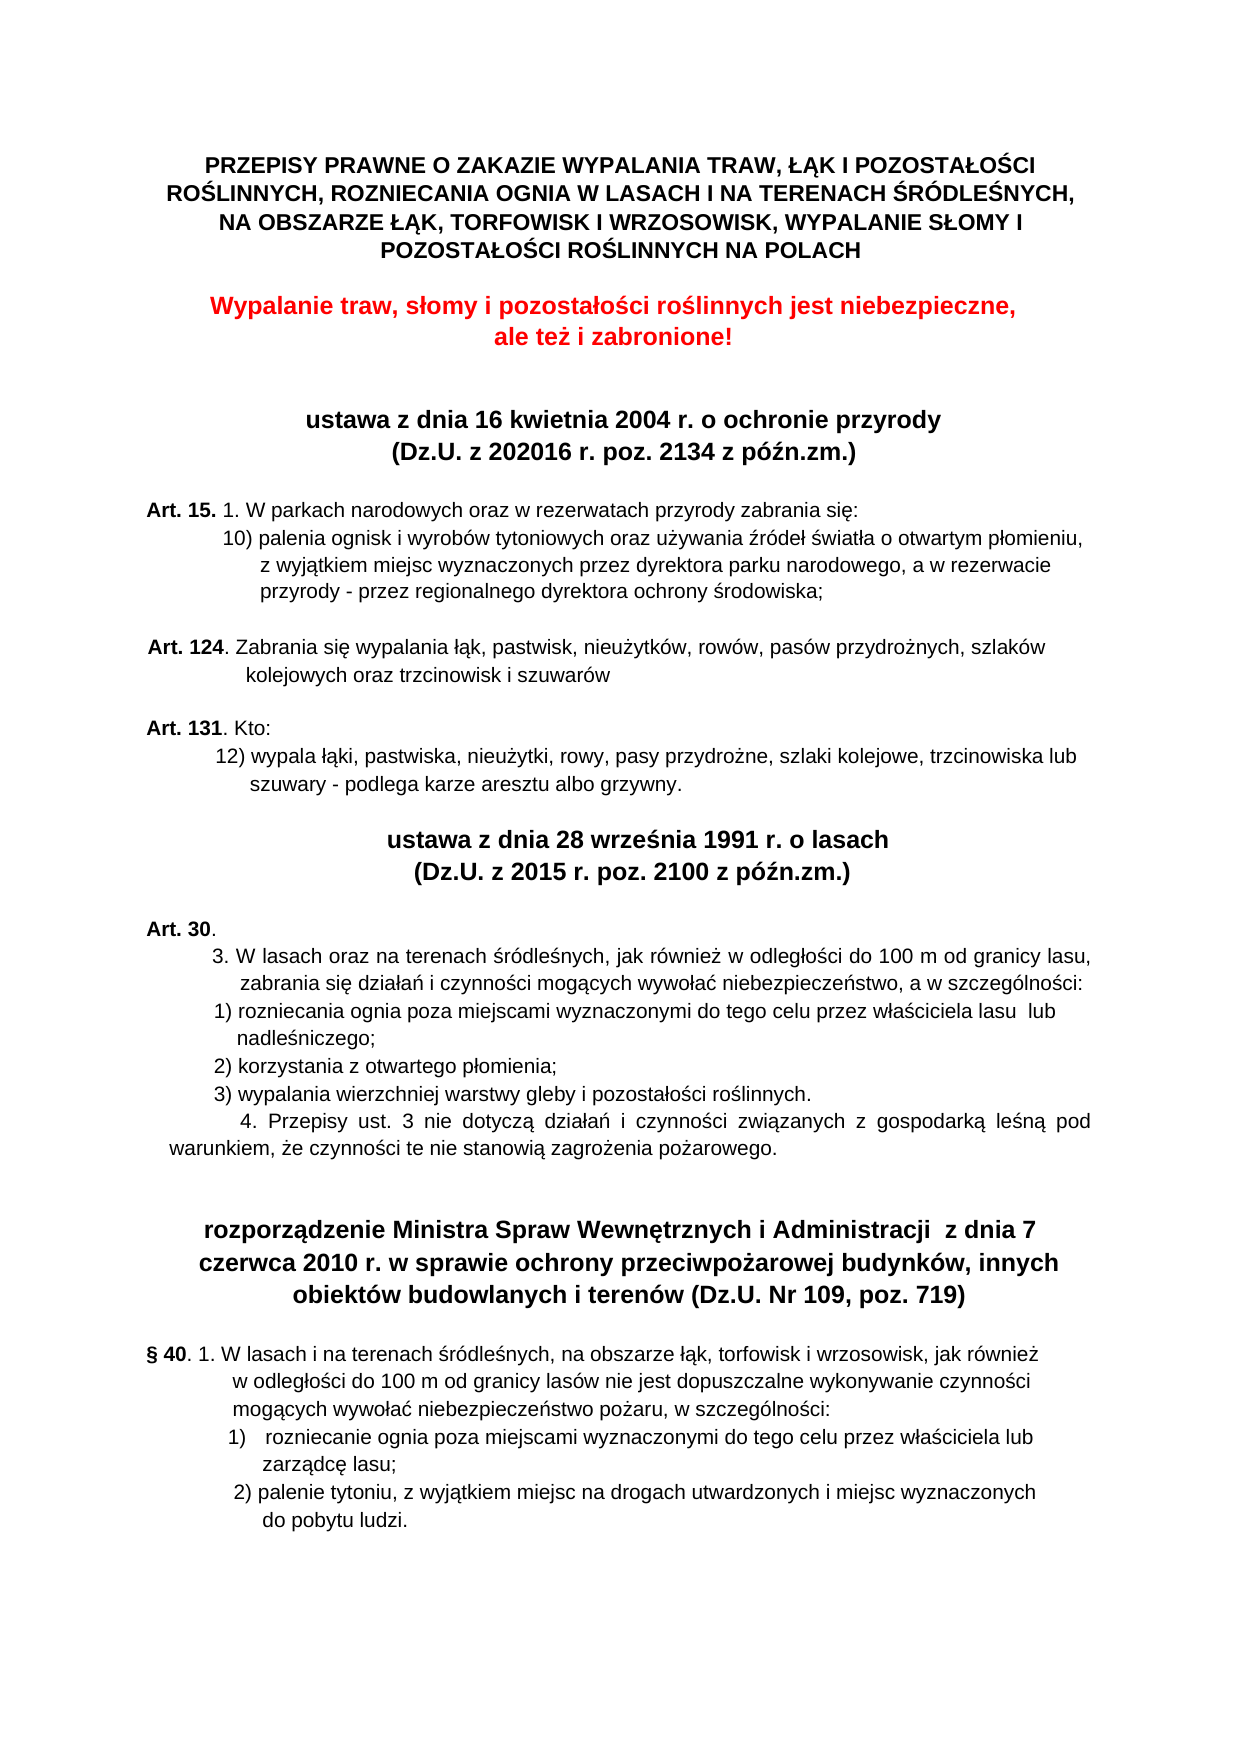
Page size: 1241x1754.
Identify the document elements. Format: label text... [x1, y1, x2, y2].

text 1) rozniecania ognia poza miejscami wyznaczonymi do tego celu przez właściciela lasu lub [191, 998, 1093, 1022]
text Art. 30. [146, 916, 1093, 940]
text PRZEPISY PRAWNE O ZAKAZIE WYPALANIA TRAW, ŁĄK I POZOSTAŁOŚCI ROŚLINNYCH, ROZNIECANIA OGNIA W LASACH I NA TERENACH ŚRÓDLEŚNYCH, NA OBSZARZE ŁĄK, TORFOWISK I WRZOSOWISK, WYPALANIE SŁOMY I POZOSTAŁOŚCI ROŚLINNYCH NA POLACH [147, 152, 1093, 263]
subtitle ustawa z dnia 16 kwietnia 2004 r. o ochronie przyrody (Dz.U. z 202016 r. poz. 2134 z późn.zm.) [266, 405, 981, 466]
text 3) wypalania wierzchniej warstwy gleby i pozostałości roślinnych. [191, 1082, 1093, 1106]
text § 40. 1. W lasach i na terenach śródleśnych, na obszarze łąk, torfowisk i wrzosowisk, jak również [146, 1341, 1093, 1365]
text 12) wypala łąki, pastwiska, nieużytki, rowy, pasy przydrożne, szlaki kolejowe, trzcinowiska lub [146, 744, 1093, 768]
text ale też i zabronione! [144, 322, 1082, 351]
text Art. 15. 1. W parkach narodowych oraz w rezerwatach przyrody zabrania się: [146, 498, 1093, 522]
text Art. 124. Zabrania się wypalania łąk, pastwisk, nieużytków, rowów, pasów przydrożnych, szlaków [147, 635, 1093, 659]
list rozniecanie ognia poza miejscami wyznaczonymi do tego celu przez właściciela lub [228, 1424, 1093, 1448]
text kolejowych oraz trzcinowisk i szuwarów [147, 662, 1093, 686]
text 10) palenia ognisk i wyrobów tytoniowych oraz używania źródeł światła o otwartym płomieniu, z wyjątkiem miejsc wyznaczonych przez dyrektora parku narodowego, a w rezerwacie przyrody - przez regionalnego dyrektora ochrony środowiska; [222, 526, 1093, 603]
subtitle ustawa z dnia 28 września 1991 r. o lasach (Dz.U. z 2015 r. poz. 2100 z późn.zm.) [355, 825, 909, 886]
text zarządcę lasu; [228, 1452, 1093, 1476]
text w odległości do 100 m od granicy lasów nie jest dopuszczalne wykonywanie czynności [146, 1369, 1093, 1393]
text Wypalanie traw, słomy i pozostałości roślinnych jest niebezpieczne, [144, 291, 1082, 320]
text mogących wywołać niebezpieczeństwo pożaru, w szczególności: [146, 1397, 1093, 1421]
text do pobytu ludzi. [228, 1508, 1093, 1532]
text szuwary - podlega karze aresztu albo grzywny. [146, 771, 1093, 795]
text 2) korzystania z otwartego płomienia; [191, 1054, 1093, 1078]
text 3. W lasach oraz na terenach śródleśnych, jak również w odległości do 100 m od granicy lasu, zabrania się działań i czynności mogących wywołać niebezpieczeństwo, a w szczególności: [146, 944, 1093, 995]
text 2) palenie tytoniu, z wyjątkiem miejsc na drogach utwardzonych i miejsc wyznaczonych [228, 1480, 1093, 1504]
text 4. Przepisy ust. 3 nie dotyczą działań i czynności związanych z gospodarką leśną pod warunkiem, że czynności te nie stanowią zagrożenia pożarowego. [146, 1109, 1093, 1160]
text Art. 131. Kto: [146, 716, 1093, 740]
subtitle rozporządzenie Ministra Spraw Wewnętrznych i Administracji z dnia 7 czerwca 2010 r. w sprawie ochrony przeciwpożarowej budynków, innych obiektów budowlanych i terenów (Dz.U. Nr 109, poz. 719) [156, 1216, 1084, 1309]
text nadleśniczego; [191, 1026, 1093, 1050]
